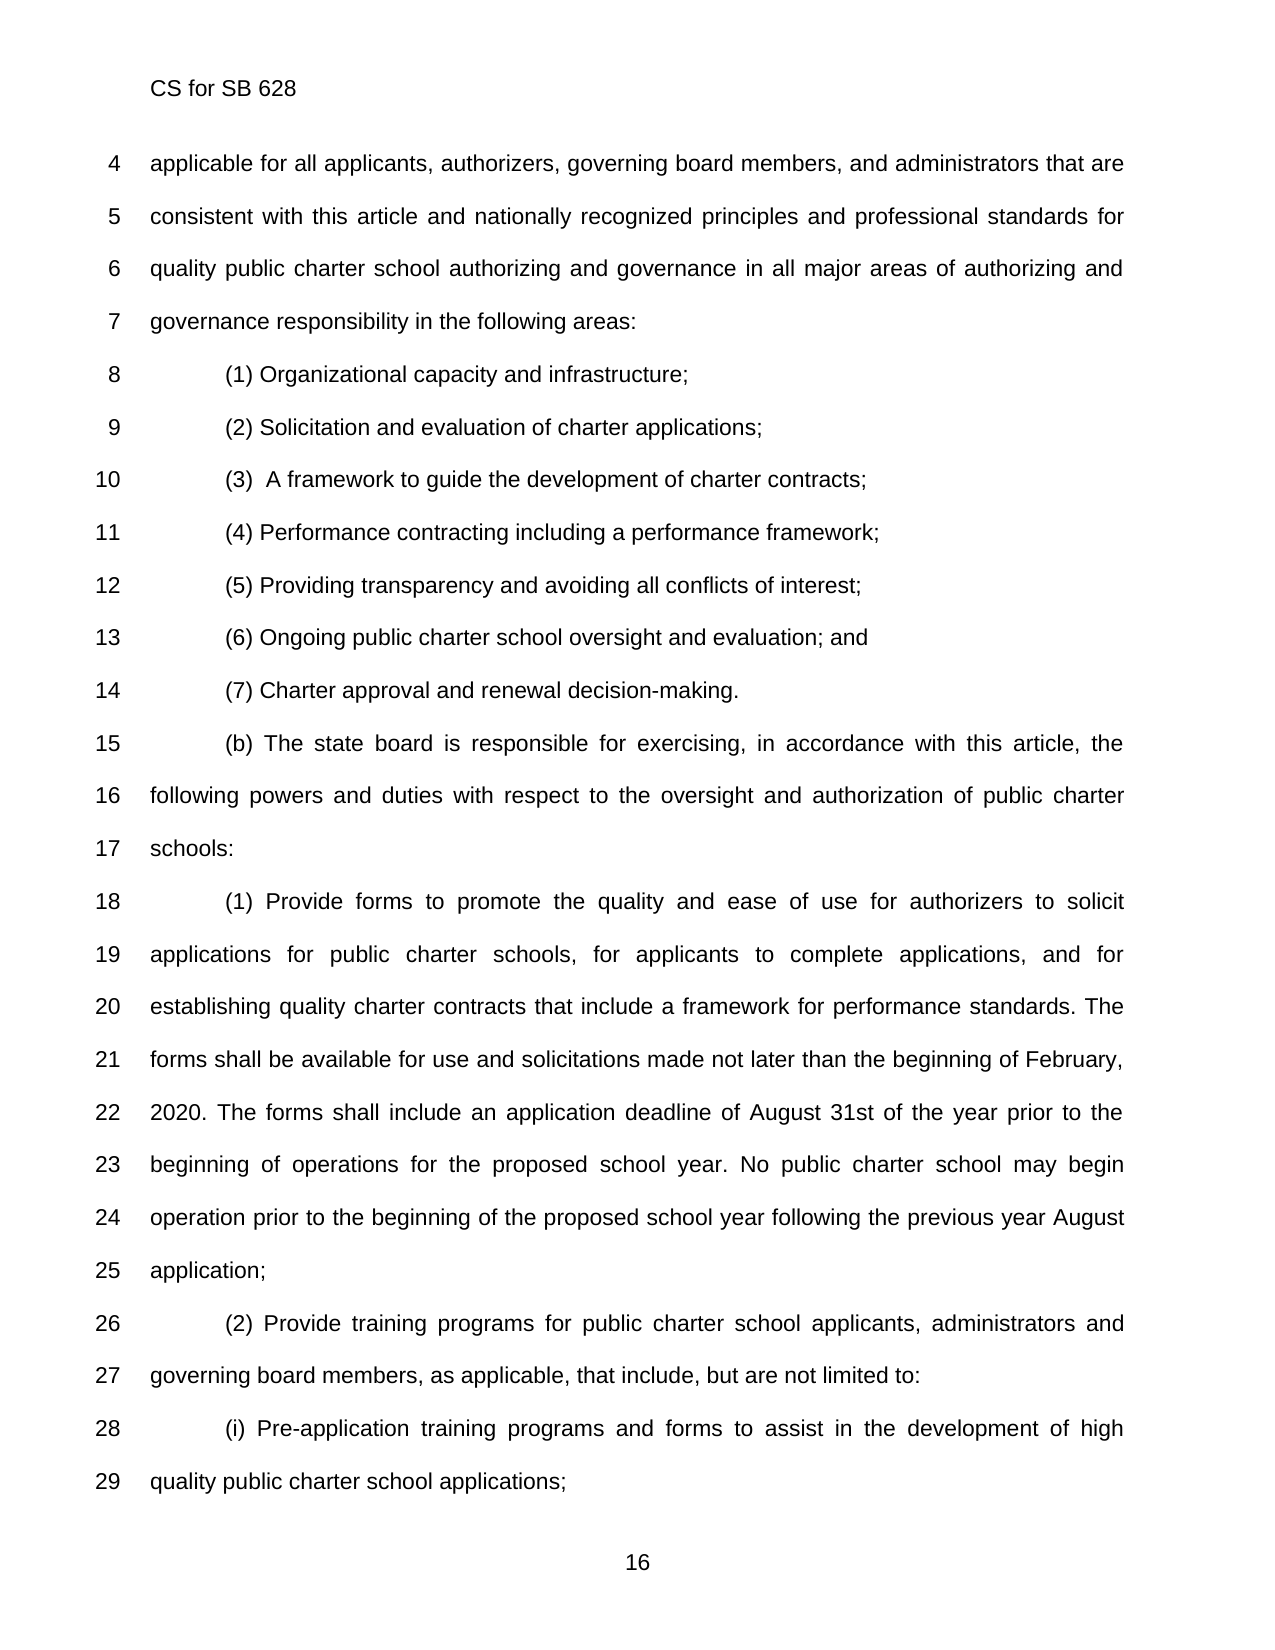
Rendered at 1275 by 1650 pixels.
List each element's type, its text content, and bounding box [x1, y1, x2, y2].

text (i) Pre-application training programs and forms to assist in the development of high quality public charter school applications; [150, 1415, 1125, 1494]
text (1) Provide forms to promote the quality and ease of use for authorizers to solicit applications for public charter schools, for applicants to complete applications, and for establishing quality charter contracts that include a framework for performance standards. The forms shall be available for use and solicitations made not later than the beginning of February, 2020. The forms shall include an application deadline of August 31st of the year prior to the beginning of operations for the proposed school year. No public charter school may begin operation prior to the beginning of the proposed school year following the previous year August application; [150, 888, 1125, 1283]
text (5) Providing transparency and avoiding all conflicts of interest; [150, 572, 1125, 598]
text (b) The state board is responsible for exercising, in accordance with this article, the following powers and duties with respect to the oversight and authorization of public charter schools: [150, 730, 1125, 862]
text (4) Performance contracting including a performance framework; [150, 519, 1125, 545]
text (7) Charter approval and renewal decision-making. [150, 677, 1125, 703]
text (2) Solicitation and evaluation of charter applications; [150, 413, 1125, 440]
text (2) Provide training programs for public charter school applicants, administrators and governing board members, as applicable, that include, but are not limited to: [150, 1309, 1125, 1389]
text (3) A framework to guide the development of charter contracts; [150, 466, 1125, 493]
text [150, 150, 1125, 334]
text (1) Organizational capacity and infrastructure; [150, 361, 1125, 387]
text (6) Ongoing public charter school oversight and evaluation; and [150, 624, 1125, 651]
